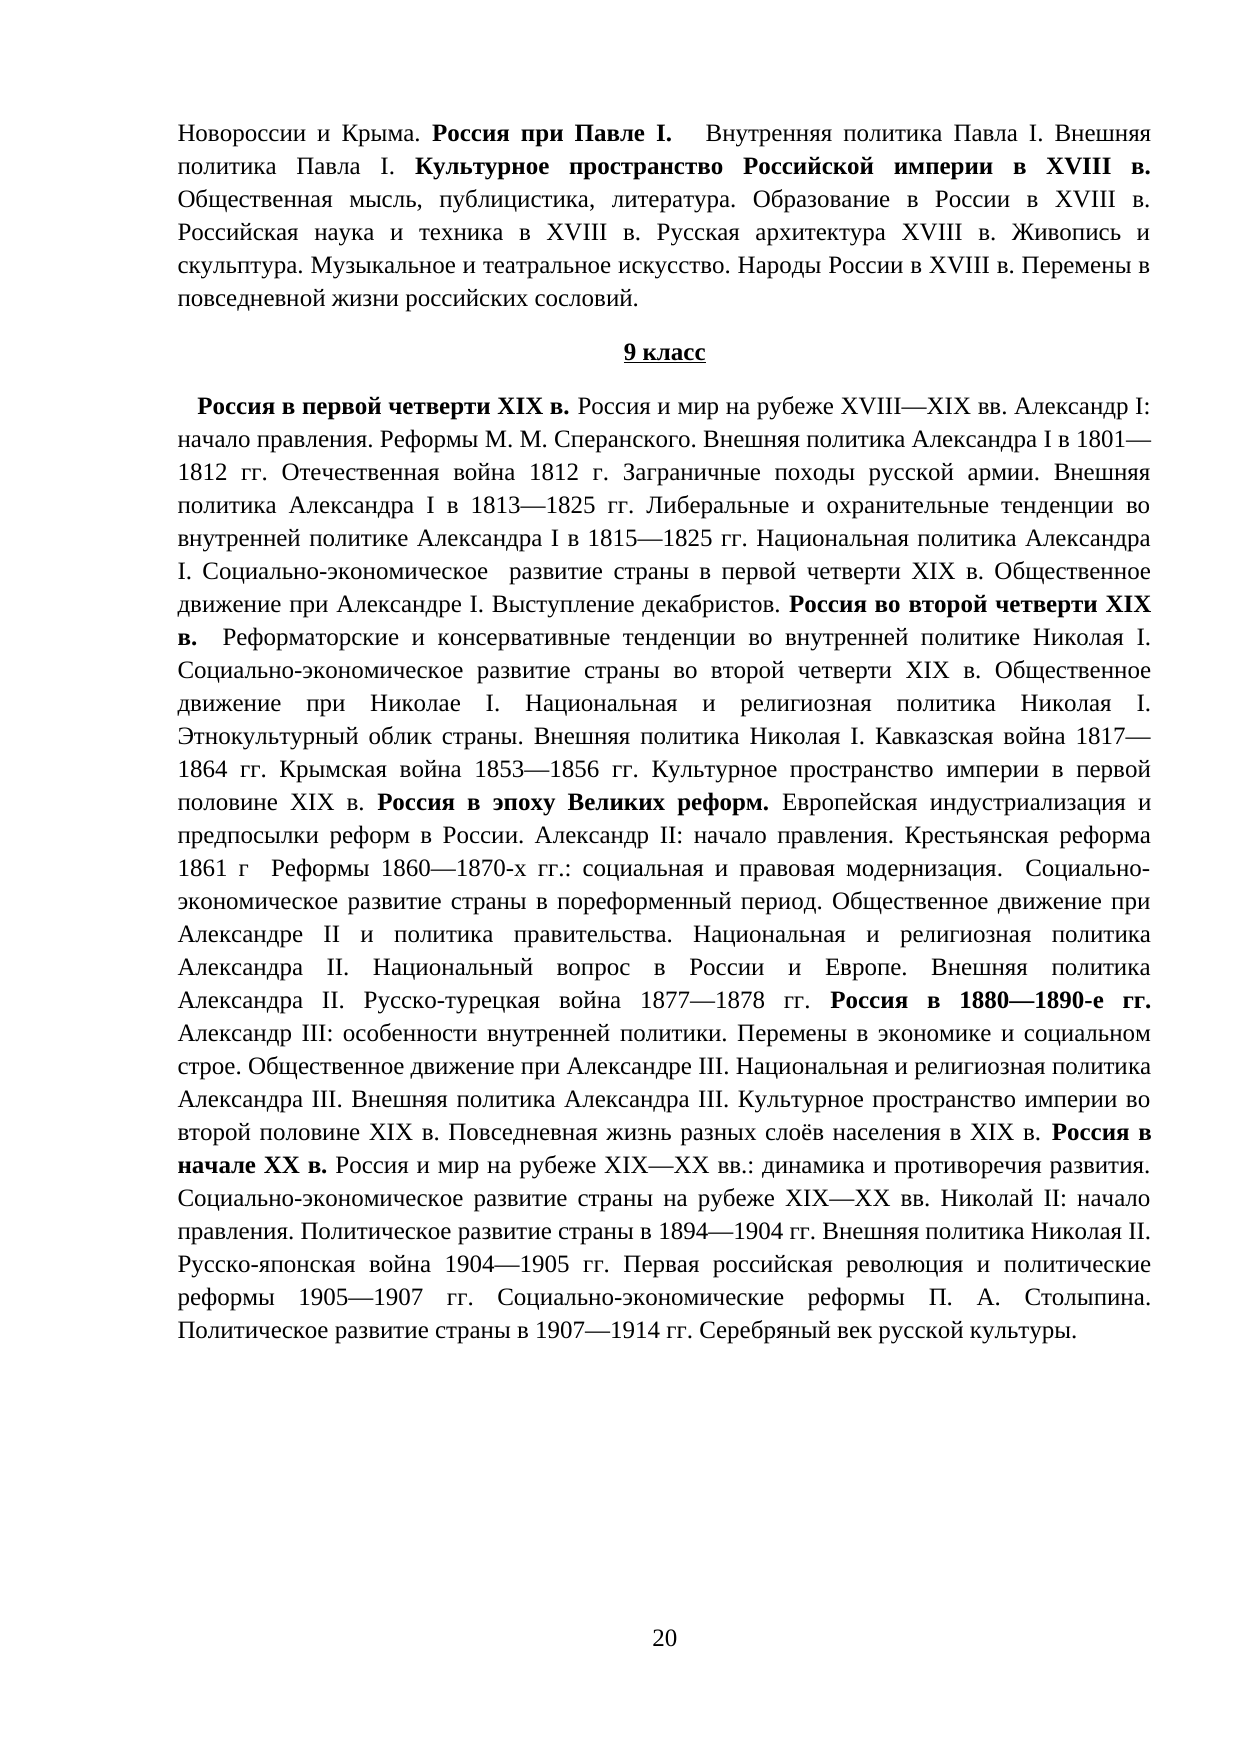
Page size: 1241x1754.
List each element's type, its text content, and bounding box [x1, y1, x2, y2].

text Россия в первой четверти XIX в. Россия и мир на рубеже XVIII—XIX вв. Александр I: начало правления. Реформы М. М. Сперанского. Внешняя политика Александра I в 1801—1812 гг. Отечественная война . Заграничные походы русской армии. Внешняя политика Александра I в 1813—1825 гг. Либеральные и охранительные тенденции во внутренней политике Александра I в 1815—1825 гг. Национальная политика Александра I. Социально-экономическое развитие страны в первой четверти XIX в. Общественное движение при Александре I. Выступление декабристов. Россия во второй четверти XIX в. Реформаторские и консервативные тенденции во внутренней политике Николая I. Социально-экономическое развитие страны во второй четверти XIX в. Общественное движение при Николае I. Национальная и религиозная политика Николая I. Этнокультурный облик страны. Внешняя политика Николая I. Кавказская война 1817—1864 гг. Крымская война 1853—1856 гг. Культурное пространство империи в первой половине XIX в. Россия в эпоху Великих реформ. Европейская индустриализация и предпосылки реформ в России. Александр II: начало правления. Крестьянская реформа Реформы 1860—1870-х гг.: социальная и правовая модернизация. Социально-экономическое развитие страны в пореформенный период. Общественное движение при Александре II и политика правительства. Национальная и религиозная политика Александра II. Национальный вопрос в России и Европе. Внешняя политика Александра II. Русско-турецкая война 1877—1878 гг. Россия в 1880—1890-е гг. Александр III: особенности внутренней политики. Перемены в экономике и социальном строе. Общественное движение при Александре III. Национальная и религиозная политика Александра III. Внешняя политика Александра III. Культурное пространство империи во второй половине XIX в. Повседневная жизнь разных слоёв населения в XIX в. Россия в начале XX в. Россия и мир на рубеже XIX—XX вв.: динамика и противоречия развития. Социально-экономическое развитие страны на рубеже XIX—XX вв. Николай II: начало правления. Политическое развитие страны в 1894—1904 гг. Внешняя политика Николая II. Русско-японская война 1904—1905 гг. Первая российская революция и политические реформы 1905—1907 гг. Социально-экономические реформы П. А. Столыпина. Политическое развитие страны в 1907—1914 гг. Серебряный век русской культуры. [177, 391, 1152, 1344]
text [177, 118, 1152, 312]
text 9 класс [177, 337, 1152, 366]
